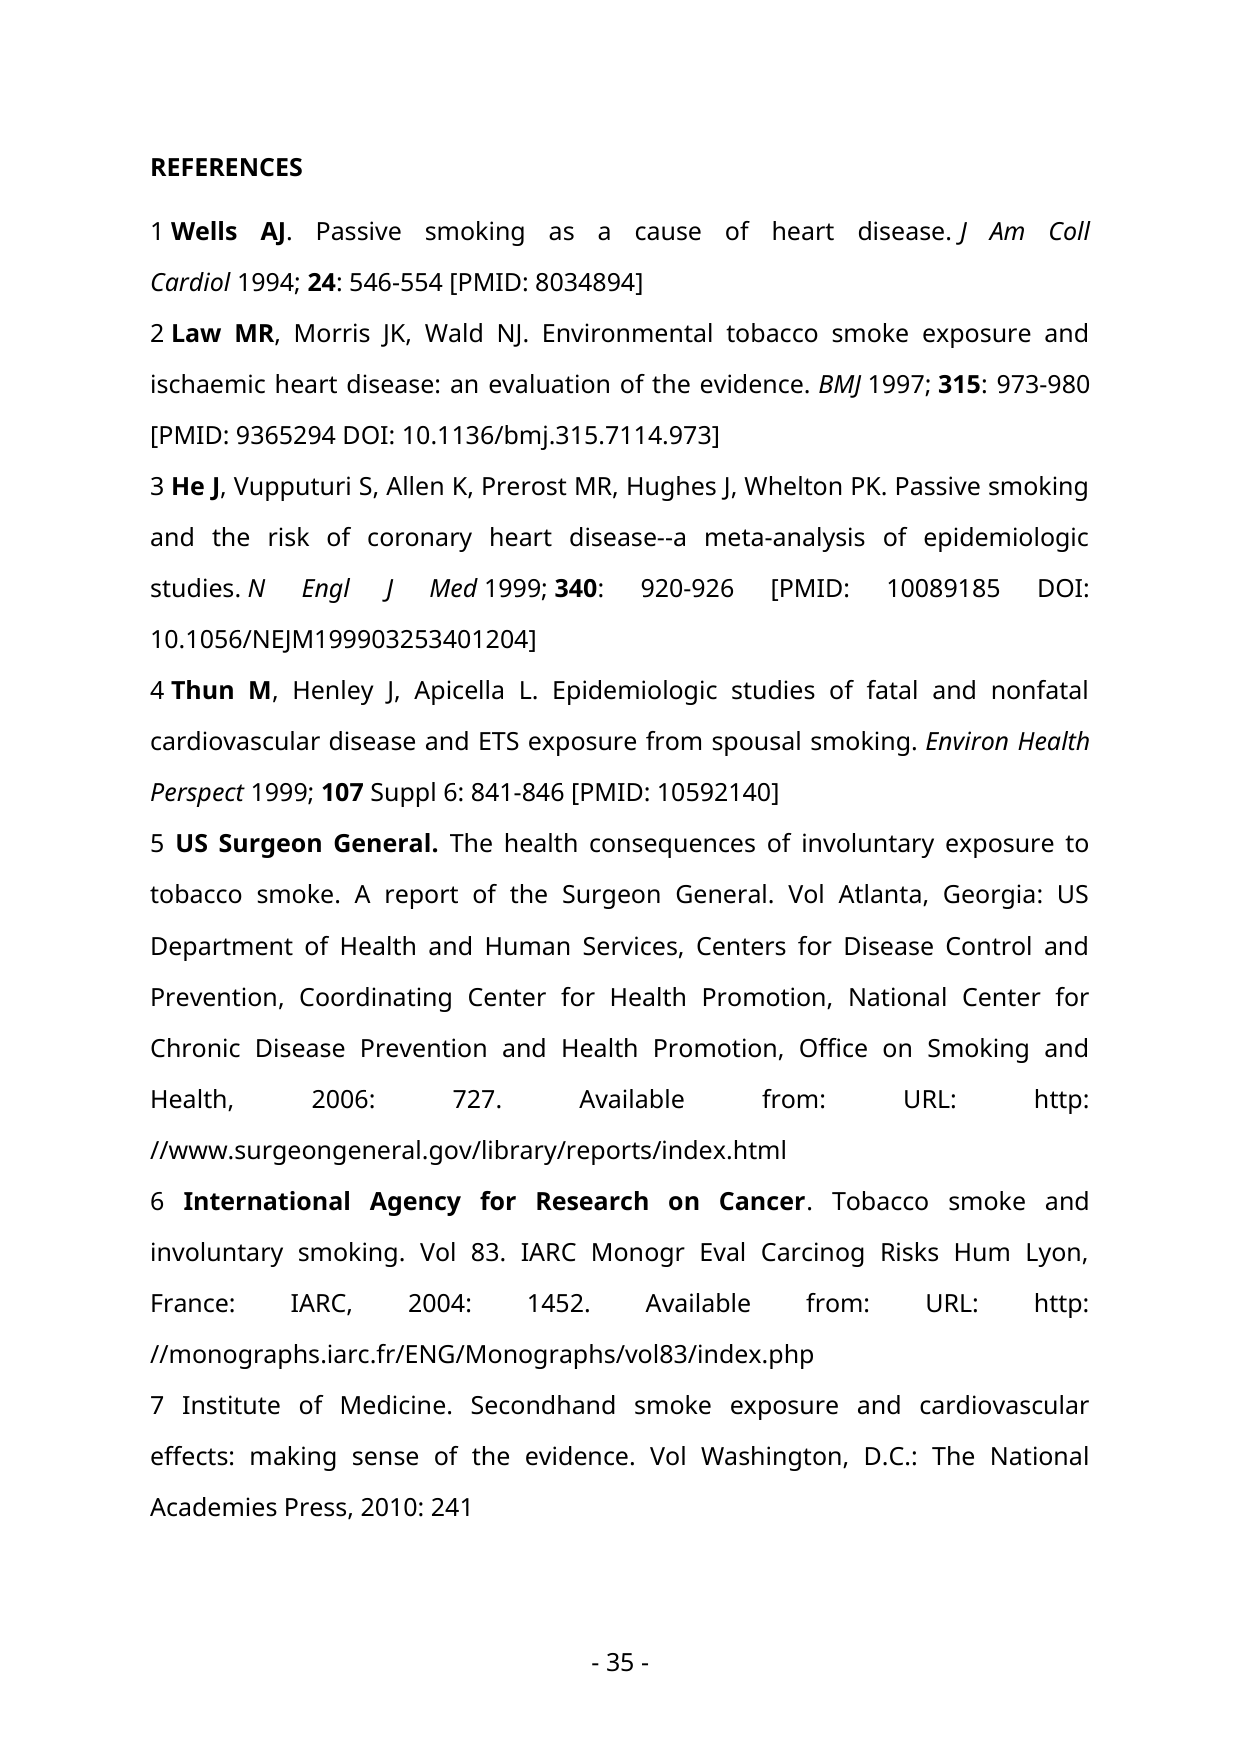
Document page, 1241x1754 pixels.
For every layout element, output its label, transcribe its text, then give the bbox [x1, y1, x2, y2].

text 2 Law MR, Morris JK, Wald NJ. Environmental tobacco smoke exposure and ischaemic heart disease: an evaluation of the evidence. BMJ 1997; 315: 973-980 [PMID: 9365294 DOI: 10.1136/bmj.315.7114.973] [150, 316, 1090, 452]
text 1 Wells AJ. Passive smoking as a cause of heart disease. J Am Coll Cardiol 1994; 24: 546-554 [PMID: 8034894] [150, 213, 1090, 299]
text 3 He J, Vupputuri S, Allen K, Prerost MR, Hughes J, Whelton PK. Passive smoking and the risk of coronary heart disease--a meta-analysis of epidemiologic studies. N Engl J Med 1999; 340: 920-926 [PMID: 10089185 DOI: 10.1056/NEJM199903253401204] [150, 469, 1090, 656]
text 6 International Agency for Research on Cancer. Tobacco smoke and involuntary smoking. Vol 83. IARC Monogr Eval Carcinog Risks Hum Lyon, France: IARC, 2004: 1452. Available from: URL: http: //monographs.iarc.fr/ENG/Monographs/vol83/index.php [150, 1183, 1090, 1371]
subtitle References [150, 150, 1090, 184]
text 4 Thun M, Henley J, Apicella L. Epidemiologic studies of fatal and nonfatal cardiovascular disease and ETS exposure from spousal smoking. Environ Health Perspect 1999; 107 Suppl 6: 841-846 [PMID: 10592140] [150, 673, 1090, 809]
text 7 Institute of Medicine. Secondhand smoke exposure and cardiovascular effects: making sense of the evidence. Vol Washington, D.C.: The National Academies Press, 2010: 241 [150, 1387, 1090, 1524]
text 5 US Surgeon General. The health consequences of involuntary exposure to tobacco smoke. A report of the Surgeon General. Vol Atlanta, Georgia: US Department of Health and Human Services, Centers for Disease Control and Prevention, Coordinating Center for Health Promotion, National Center for Chronic Disease Prevention and Health Promotion, Office on Smoking and Health, 2006: 727. Available from: URL: http: //www.surgeongeneral.gov/library/reports/index.html [150, 826, 1090, 1166]
